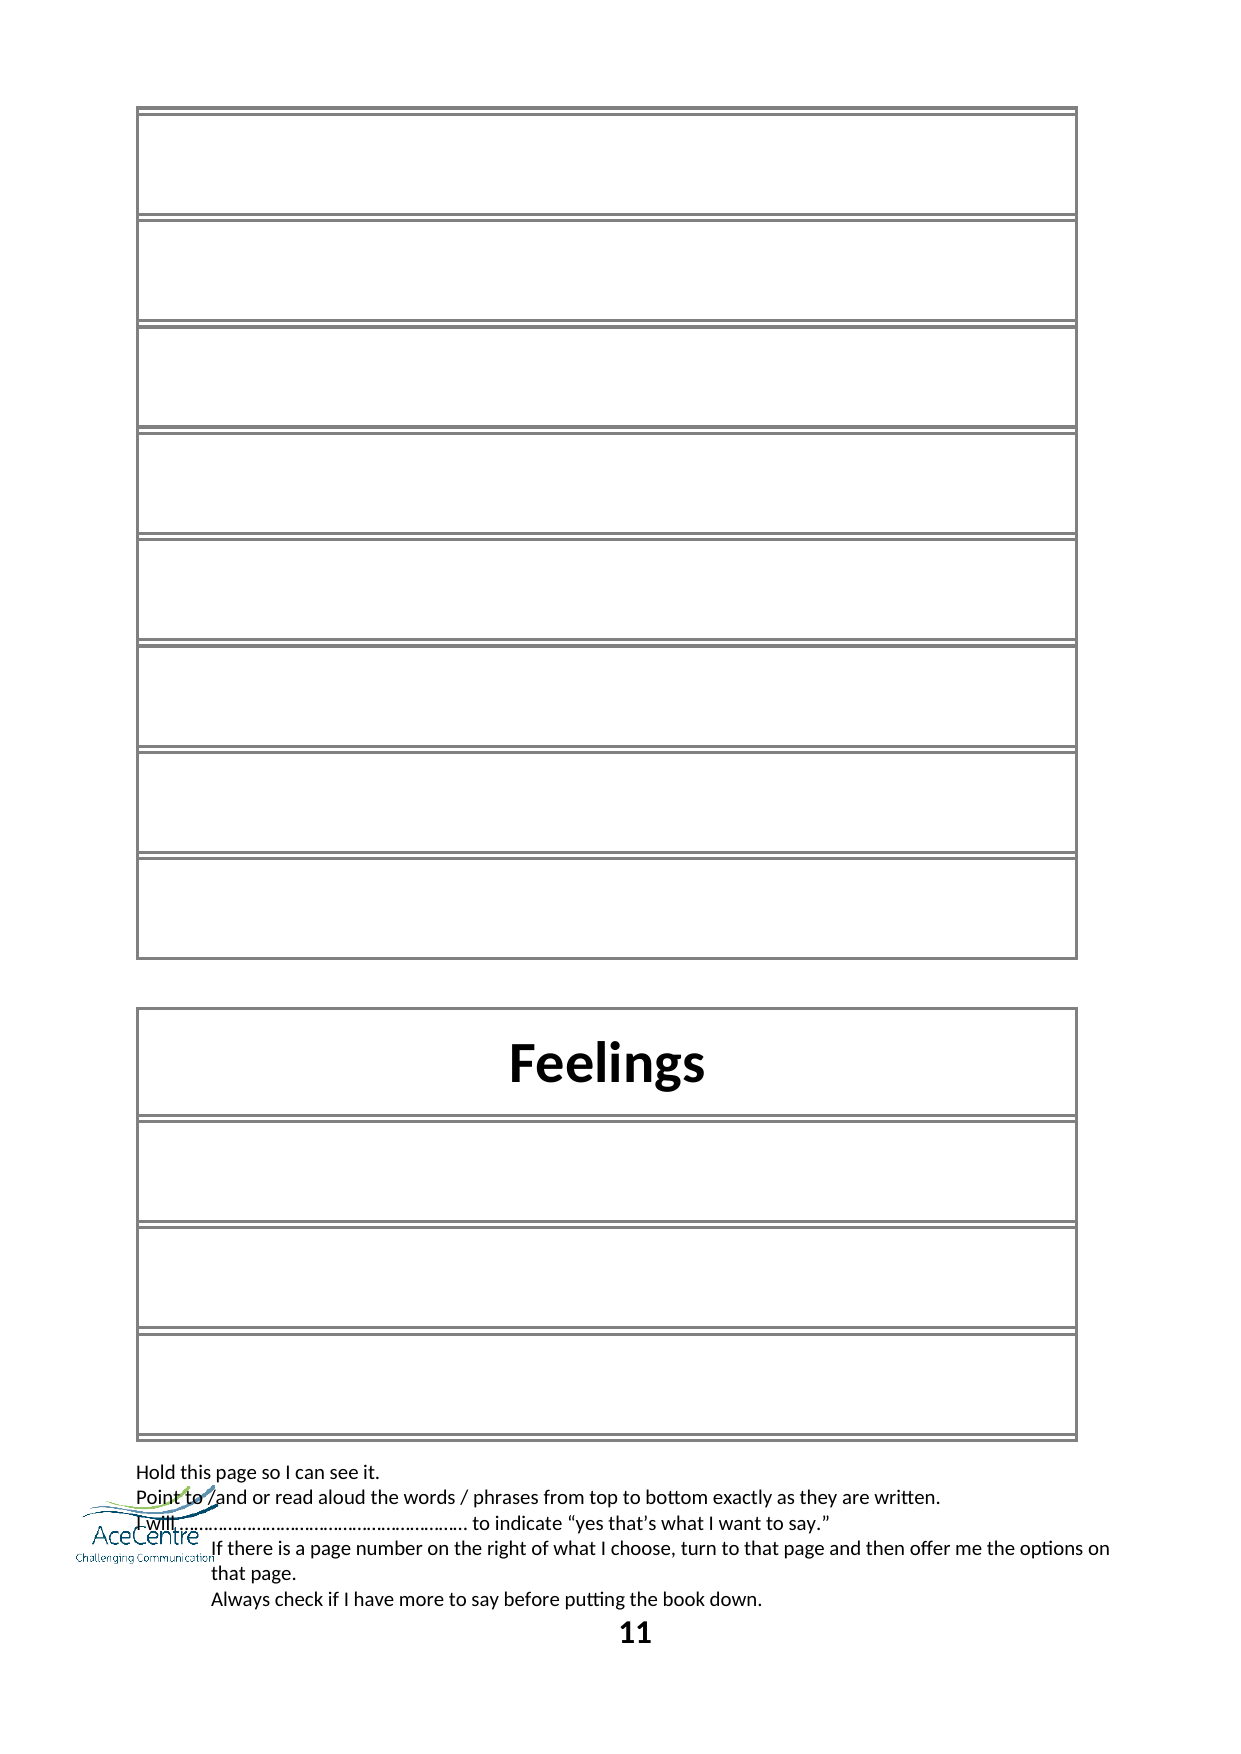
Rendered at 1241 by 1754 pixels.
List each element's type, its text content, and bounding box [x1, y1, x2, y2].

table_cell [139, 222, 1075, 319]
table_cell [139, 541, 1075, 638]
table_cell [139, 648, 1075, 744]
table_cell [139, 1329, 1075, 1333]
table_cell [139, 860, 1075, 957]
table_cell [139, 329, 1075, 425]
table_cell [139, 754, 1075, 851]
table_cell [139, 1123, 1075, 1220]
table_header Feelings [139, 1010, 1075, 1113]
table_cell [139, 116, 1075, 213]
table_cell [139, 1336, 1075, 1433]
table_cell [139, 1229, 1075, 1326]
picture [52, 1460, 243, 1588]
table_cell [139, 435, 1075, 532]
